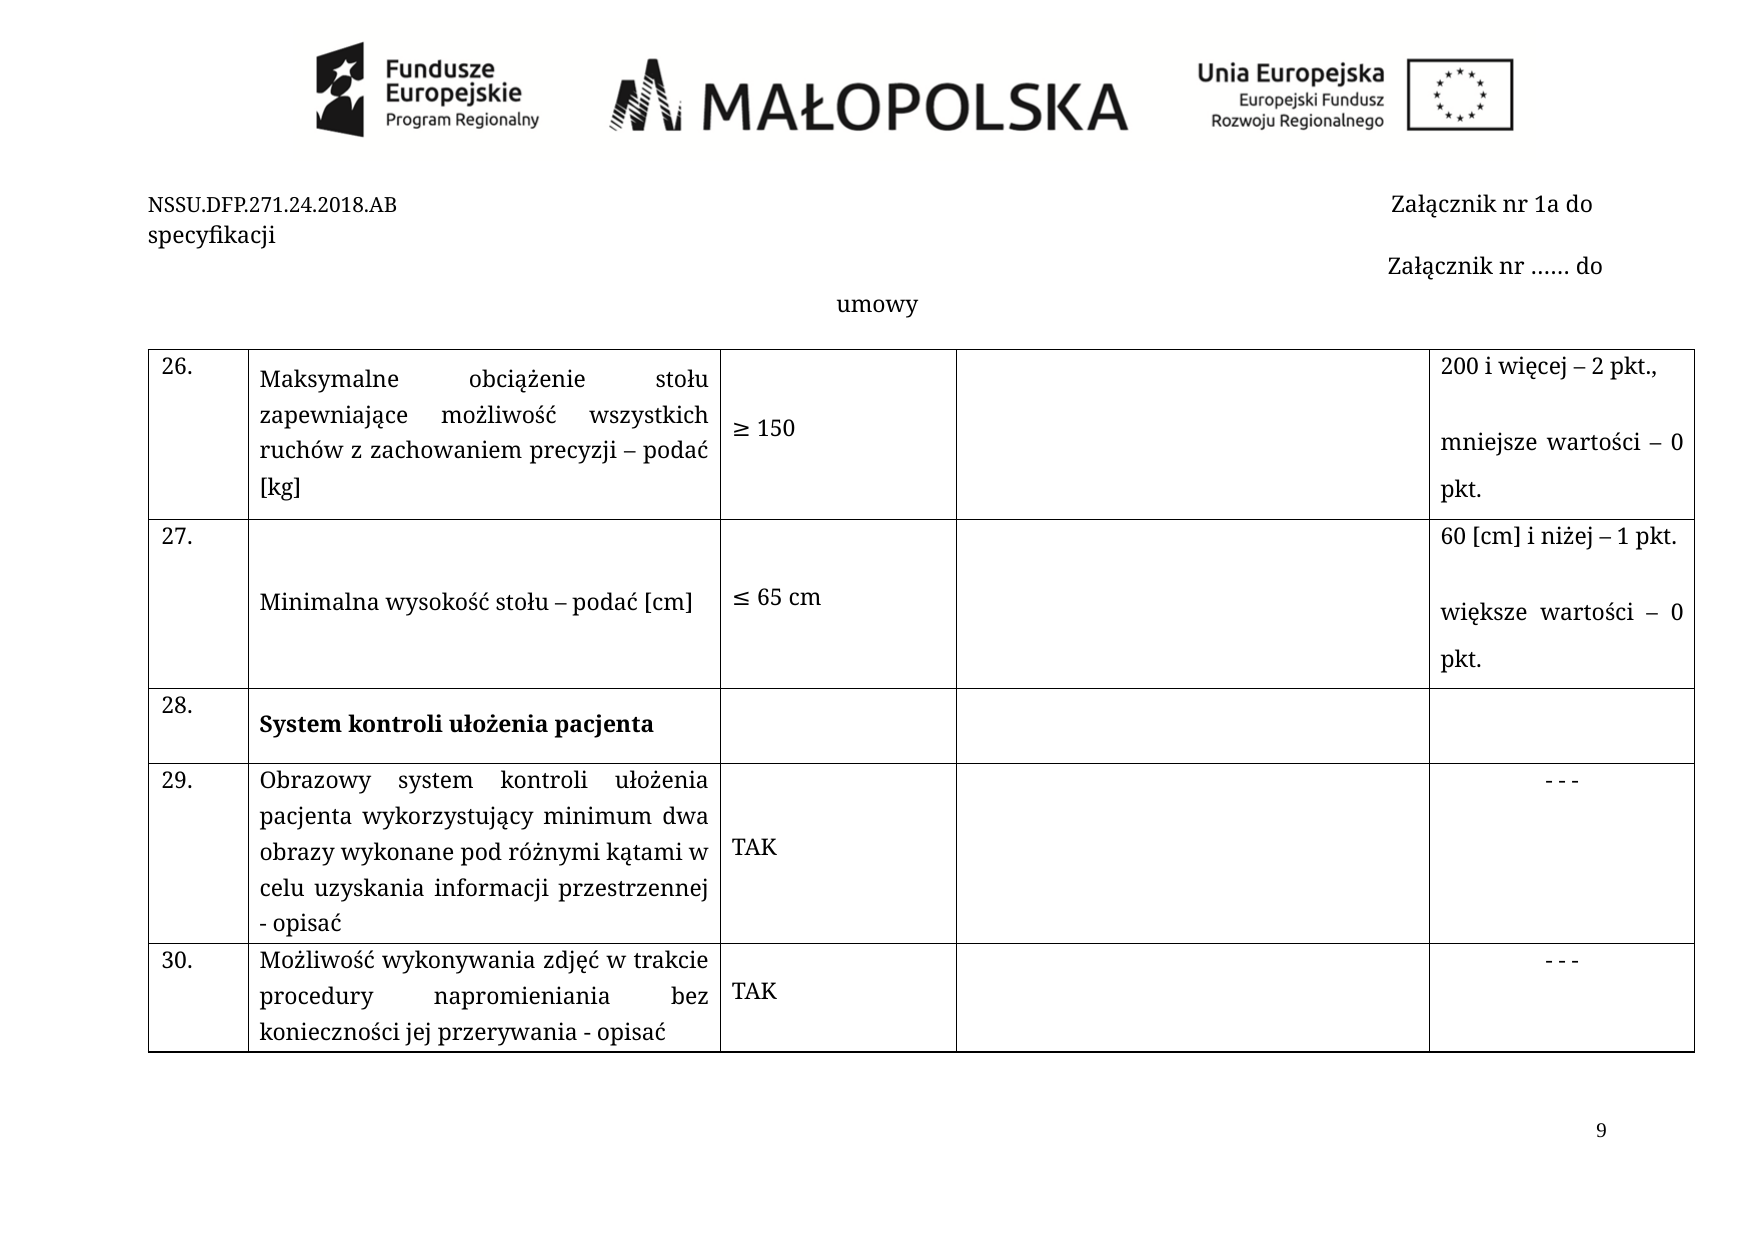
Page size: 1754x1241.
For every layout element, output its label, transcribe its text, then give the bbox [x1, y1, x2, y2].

table_cell 60 [cm] i niżej – 1 pkt. większe wartości – 0 pkt. [1430, 520, 1694, 688]
table_cell [149, 350, 248, 518]
table_cell [957, 944, 1429, 1051]
table_cell 200 i więcej – 2 pkt., mniejsze wartości – 0 pkt. [1430, 350, 1694, 518]
table_cell [149, 764, 248, 943]
table_cell - - - [1430, 764, 1694, 943]
table_cell ≥ 150 [721, 350, 956, 518]
table_cell [149, 689, 248, 763]
table_cell [957, 689, 1429, 763]
table_cell System kontroli ułożenia pacjenta [249, 689, 720, 763]
table_cell Obrazowy system kontroli ułożenia pacjenta wykorzystujący minimum dwa obrazy wykonane pod różnymi kątami w celu uzyskania informacji przestrzennej - opisać [249, 764, 720, 943]
table_cell [957, 350, 1429, 518]
table_cell - - - [1430, 944, 1694, 1051]
table_cell [1430, 689, 1694, 763]
table_cell Możliwość wykonywania zdjęć w trakcie procedury napromieniania bez konieczności jej przerywania - opisać [249, 944, 720, 1051]
table_cell [957, 520, 1429, 688]
table_cell [149, 520, 248, 688]
picture [293, 18, 1537, 161]
table_cell Minimalna wysokość stołu – podać [cm] [249, 520, 720, 688]
table_cell TAK [721, 944, 956, 1051]
table_cell TAK [721, 764, 956, 943]
table_cell [721, 689, 956, 763]
table_cell [149, 944, 248, 1051]
table_cell [957, 764, 1429, 943]
table_cell ≤ 65 cm [721, 520, 956, 688]
table_cell Maksymalne obciążenie stołu zapewniające możliwość wszystkich ruchów z zachowaniem precyzji – podać [kg] [249, 350, 720, 518]
